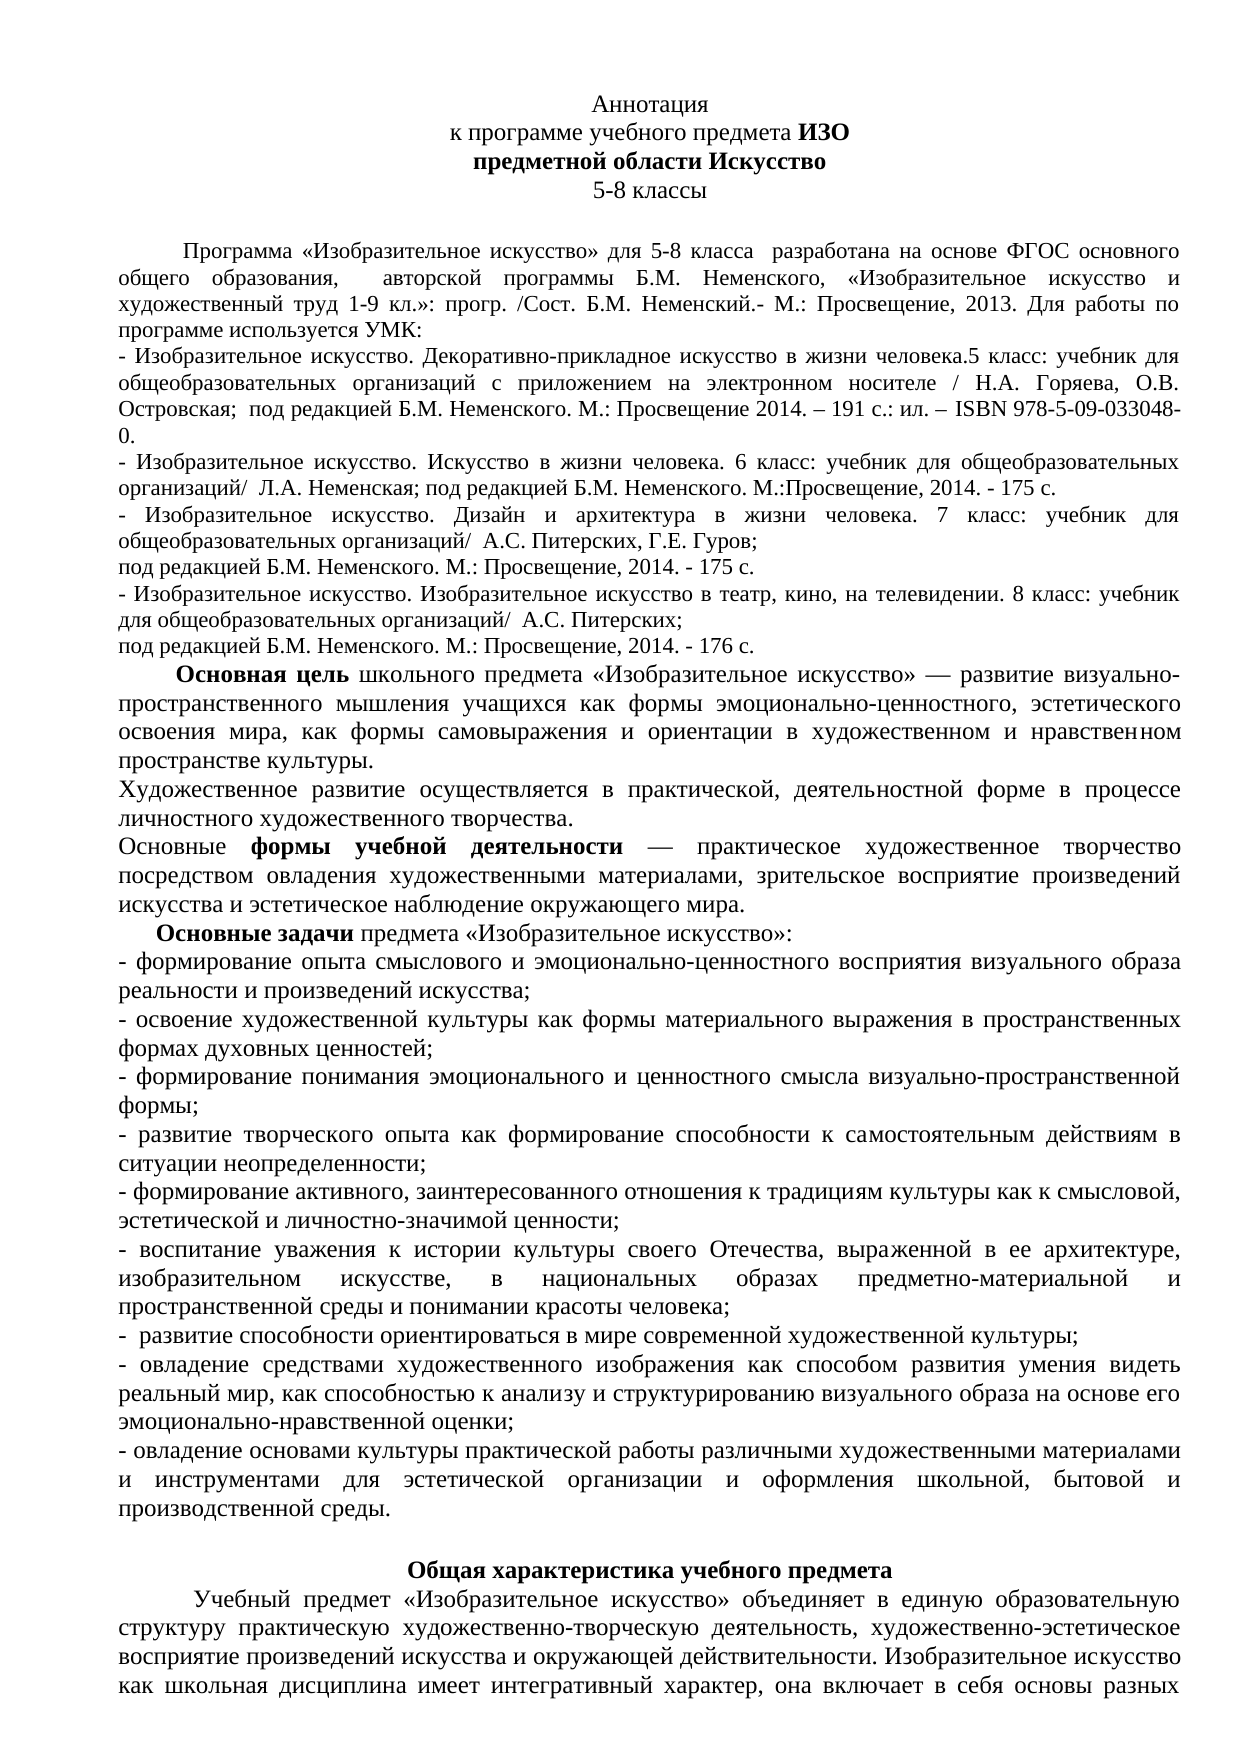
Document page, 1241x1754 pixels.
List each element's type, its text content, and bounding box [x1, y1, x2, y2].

text - Изобразительное искусство. Изобразительное искусство в театр, кино, на телевидении. 8 класс: учебник для общеобразовательных организаций/ А.С. Питерских; [118, 580, 1181, 632]
text - овладение основами культуры практической работы различными художественными материалами и инструментами для эстетической организации и оформления школьной, бытовой и производственной среды. [118, 1435, 1181, 1521]
text Основные формы учебной деятельности — практическое художественное творчество посредством овладения художественными материалами, зрительское восприятие произведений искусства и эстетическое наблюдение окружающего мира. [118, 831, 1181, 918]
text Аннотация [118, 89, 1181, 117]
text - Изобразительное искусство. Искусство в жизни человека. 6 класс: учебник для общеобразовательных организаций/ Л.А. Неменская; под редакцией Б.М. Неменского. М.:Просвещение, 2014. - 175 с. [118, 448, 1181, 501]
text предметной области Искусство [118, 146, 1181, 175]
text под редакцией Б.М. Неменского. М.: Просвещение, 2014. - 176 с. [118, 632, 1181, 659]
text Художественное развитие осуществляется в практической, деятельностной форме в процессе личностного художественного творчества. [118, 774, 1181, 831]
text - освоение художественной культуры как формы материального выражения в пространственных формах духовных ценностей; [118, 1004, 1181, 1061]
text под редакцией Б.М. Неменского. М.: Просвещение, 2014. - 175 с. [118, 553, 1181, 580]
text к программе учебного предмета ИЗО [118, 117, 1181, 146]
text Программа «Изобразительное искусство» для 5-8 класса разработана на основе ФГОС основного общего образования, авторской программы Б.М. Неменского, «Изобразительное искусство и художественный труд 1-9 кл.»: прогр. /Сост. Б.М. Неменский.- М.: Просвещение, 2013. Для работы по программе используется УМК: [118, 237, 1181, 343]
text - овладение средствами художественного изображения как способом развития умения видеть реальный мир, как способностью к анализу и структурированию визуального образа на основе его эмоционально-нравственной оценки; [118, 1349, 1181, 1435]
text Основная цель школьного предмета «Изобразительное искусство» — развитие визуально-пространственного мышления учащихся как формы эмоционально-ценностного, эстетического освоения мира, как формы самовыражения и ориентации в художественном и нравственном пространстве культуры. [118, 659, 1181, 774]
text - воспитание уважения к истории культуры своего Отечества, выраженной в ее архитектуре, изобразительном искусстве, в национальных образах предметно-материальной и пространственной среды и понимании красоты человека; [118, 1234, 1181, 1320]
text - формирование активного, заинтересованного отношения к традициям культуры как к смысловой, эстетической и личностно-значимой ценности; [118, 1176, 1181, 1234]
text - формирование понимания эмоционального и ценностного смысла визуально-пространственной формы; [118, 1061, 1181, 1119]
text - развитие творческого опыта как формирование способности к самостоятельным действиям в ситуации неопределенности; [118, 1119, 1181, 1176]
text 5-8 классы [118, 175, 1181, 204]
text - формирование опыта смыслового и эмоционально-ценностного восприятия визуального образа реальности и произведений искусства; [118, 946, 1181, 1004]
text Общая характеристика учебного предмета [118, 1555, 1181, 1584]
text - развитие способности ориентироваться в мире современной художественной культуры; [118, 1320, 1181, 1349]
text Основные задачи предмета «Изобразительное искусство»: [118, 918, 1181, 946]
text - Изобразительное искусство. Дизайн и архитектура в жизни человека. 7 класс: учебник для общеобразовательных организаций/ А.С. Питерских, Г.Е. Гуров; [118, 501, 1181, 553]
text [118, 1584, 1181, 1699]
text - Изобразительное искусство. Декоративно-прикладное искусство в жизни человека.5 класс: учебник для общеобразовательных организаций с приложением на электронном носителе / Н.А. Горяева, О.В. Островская; под редакцией Б.М. Неменского. М.: Просвещение 2014. – 191 с.: ил. – ISBN 978-5-09-033048-0. [118, 343, 1181, 448]
